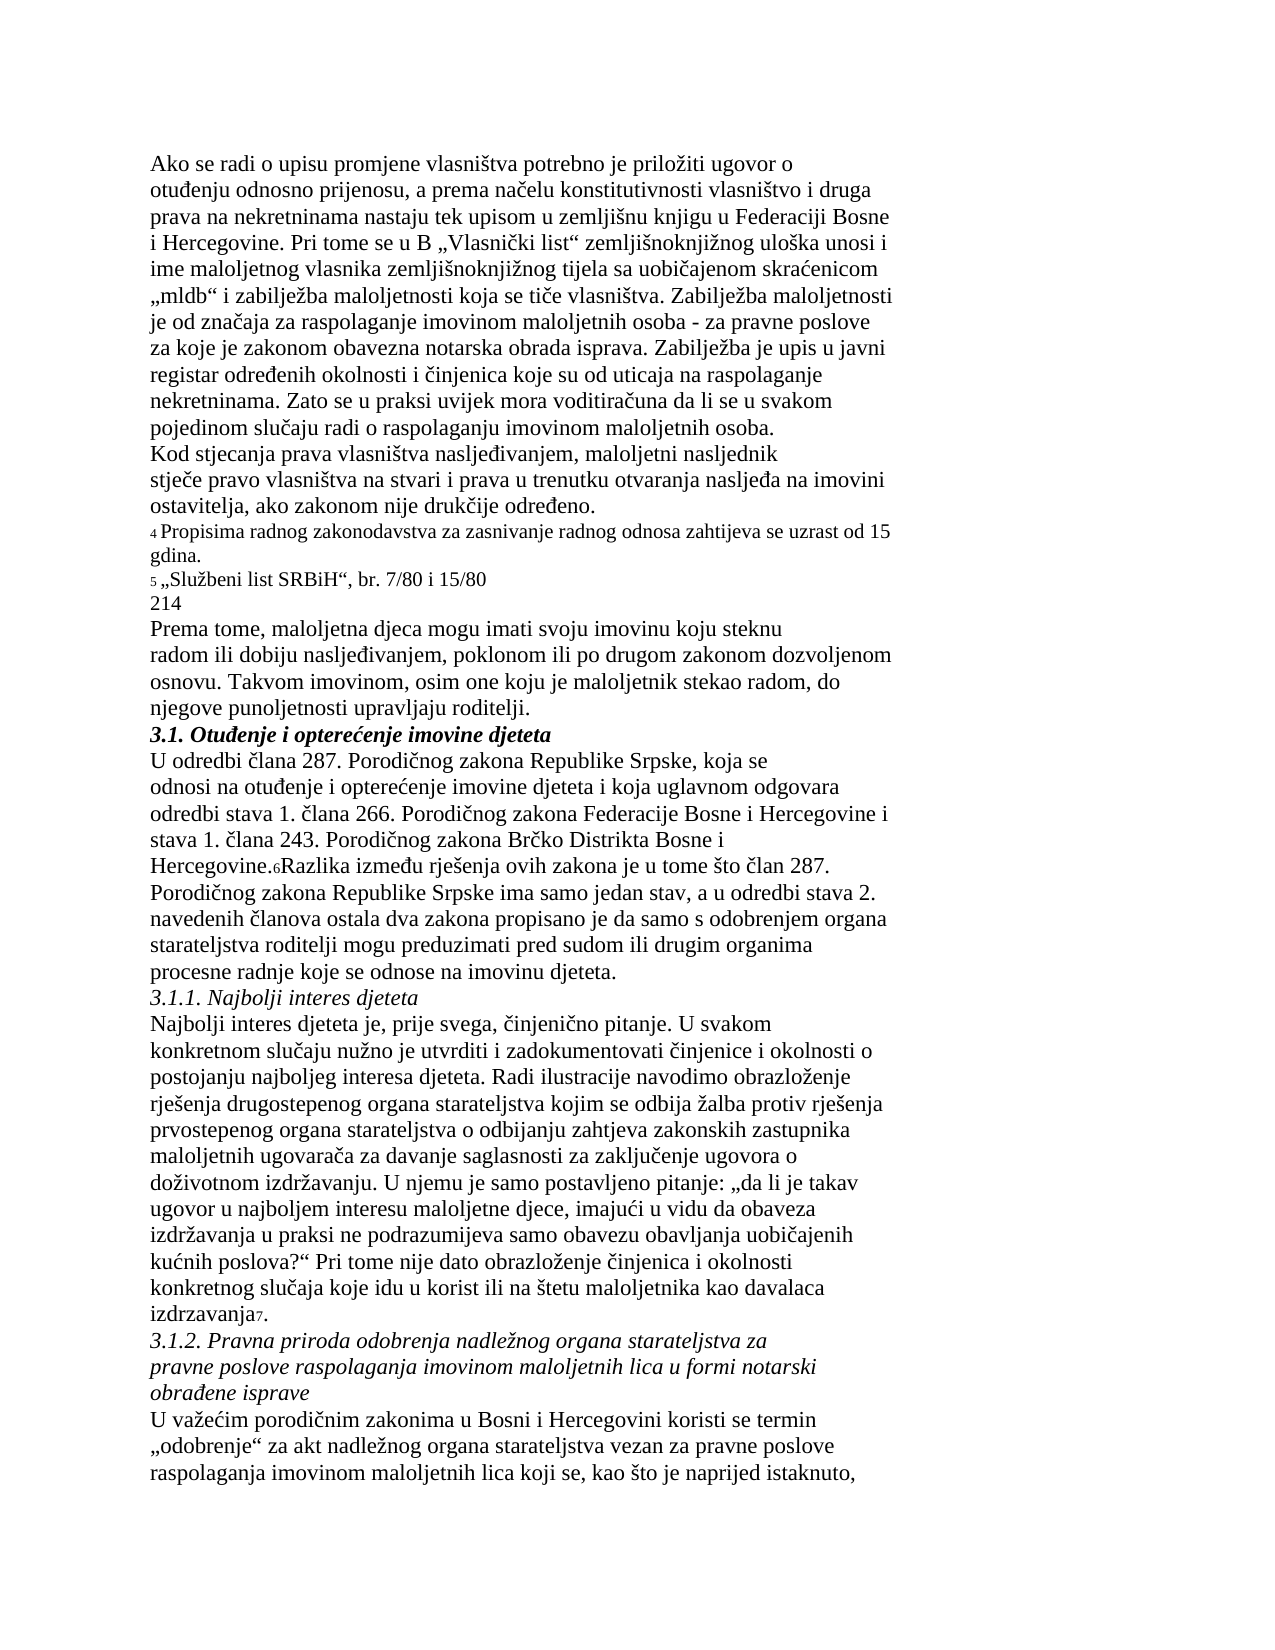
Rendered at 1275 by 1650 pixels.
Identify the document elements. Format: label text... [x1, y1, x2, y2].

text prava na nekretninama nastaju tek upisom u zemljišnu knjigu u Federaciji Bosne [150, 203, 1125, 229]
text ime maloljetnog vlasnika zemljišnoknjižnog tijela sa uobičajenom skraćenicom [150, 255, 1125, 282]
text i Hercegovine. Pri tome se u B „Vlasnički list“ zemljišnoknjižnog uloška unosi i [150, 229, 1125, 255]
text konkretnom slučaju nužno je utvrditi i zadokumentovati činjenice i okolnosti o [150, 1037, 1125, 1063]
text osnovu. Takvom imovinom, osim one koju je maloljetnik stekao radom, do [150, 668, 1125, 694]
text stava 1. člana 243. Porodičnog zakona Brčko Distrikta Bosne i [150, 826, 1125, 852]
text U odredbi člana 287. Porodičnog zakona Republike Srpske, koja se [150, 747, 1125, 773]
text Hercegovine.6Razlika između rješenja ovih zakona je u tome što član 287. [150, 852, 1125, 879]
text ostavitelja, ako zakonom nije drukčije određeno. [150, 493, 1125, 519]
text „mldb“ i zabilježba maloljetnosti koja se tiče vlasništva. Zabilježba maloljetnosti [150, 282, 1125, 308]
text 5 „Službeni list SRBiH“, br. 7/80 i 15/80 [150, 567, 1125, 591]
text nekretninama. Zato se u praksi uvijek mora voditiračuna da li se u svakom [150, 387, 1125, 413]
text U važećim porodičnim zakonima u Bosni i Hercegovini koristi se termin [150, 1406, 1125, 1432]
text otuđenju odnosno prijenosu, a prema načelu konstitutivnosti vlasništvo i druga [150, 176, 1125, 203]
text je od značaja za raspolaganje imovinom maloljetnih osoba - za pravne poslove [150, 308, 1125, 334]
text postojanju najboljeg interesa djeteta. Radi ilustracije navodimo obrazloženje [150, 1063, 1125, 1089]
text stječe pravo vlasništva na stvari i prava u trenutku otvaranja nasljeđa na imovini [150, 466, 1125, 493]
text „odobrenje“ za akt nadležnog organa starateljstva vezan za pravne poslove [150, 1432, 1125, 1458]
text gdina. [150, 543, 1125, 567]
text pojedinom slučaju radi o raspolaganju imovinom maloljetnih osoba. [150, 413, 1125, 440]
text Najbolji interes djeteta je, prije svega, činjenično pitanje. U svakom [150, 1011, 1125, 1037]
text maloljetnih ugovarača za davanje saglasnosti za zaključenje ugovora o [150, 1142, 1125, 1169]
text obrađene isprave [150, 1379, 1125, 1406]
text navedenih članova ostala dva zakona propisano je da samo s odobrenjem organa [150, 905, 1125, 931]
text radom ili dobiju nasljeđivanjem, poklonom ili po drugom zakonom dozvoljenom [150, 642, 1125, 668]
text Ako se radi o upisu promjene vlasništva potrebno je priložiti ugovor o [150, 150, 1125, 176]
text starateljstva roditelji mogu preduzimati pred sudom ili drugim organima [150, 931, 1125, 958]
text 214 [150, 591, 1125, 615]
text kućnih poslova?“ Pri tome nije dato obrazloženje činjenica i okolnosti [150, 1248, 1125, 1274]
text odnosi na otuđenje i opterećenje imovine djeteta i koja uglavnom odgovara [150, 773, 1125, 800]
text 3.1.2. Pravna priroda odobrenja nadležnog organa starateljstva za [150, 1327, 1125, 1353]
text Porodičnog zakona Republike Srpske ima samo jedan stav, a u odredbi stava 2. [150, 879, 1125, 905]
text 3.1.1. Najbolji interes djeteta [150, 984, 1125, 1011]
text 4 Propisima radnog zakonodavstva za zasnivanje radnog odnosa zahtijeva se uzrast od 15 [150, 519, 1125, 543]
text procesne radnje koje se odnose na imovinu djeteta. [150, 958, 1125, 984]
text njegove punoljetnosti upravljaju roditelji. [150, 694, 1125, 721]
text Prema tome, maloljetna djeca mogu imati svoju imovinu koju steknu [150, 615, 1125, 642]
text izdrzavanja7. [150, 1300, 1125, 1327]
text izdržavanja u praksi ne podrazumijeva samo obavezu obavljanja uobičajenih [150, 1221, 1125, 1248]
text Kod stjecanja prava vlasništva nasljeđivanjem, maloljetni nasljednik [150, 440, 1125, 466]
text raspolaganja imovinom maloljetnih lica koji se, kao što je naprijed istaknuto, [150, 1458, 1125, 1485]
text rješenja drugostepenog organa starateljstva kojim se odbija žalba protiv rješenja [150, 1089, 1125, 1116]
text 3.1. Otuđenje i opterećenje imovine djeteta [150, 721, 1125, 747]
text za koje je zakonom obavezna notarska obrada isprava. Zabilježba je upis u javni [150, 334, 1125, 361]
text pravne poslove raspolaganja imovinom maloljetnih lica u formi notarski [150, 1353, 1125, 1379]
text ugovor u najboljem interesu maloljetne djece, imajući u vidu da obaveza [150, 1195, 1125, 1221]
text odredbi stava 1. člana 266. Porodičnog zakona Federacije Bosne i Hercegovine i [150, 800, 1125, 826]
text doživotnom izdržavanju. U njemu je samo postavljeno pitanje: „da li je takav [150, 1169, 1125, 1195]
text registar određenih okolnosti i činjenica koje su od uticaja na raspolaganje [150, 361, 1125, 387]
text konkretnog slučaja koje idu u korist ili na štetu maloljetnika kao davalaca [150, 1274, 1125, 1300]
text prvostepenog organa starateljstva o odbijanju zahtjeva zakonskih zastupnika [150, 1116, 1125, 1142]
